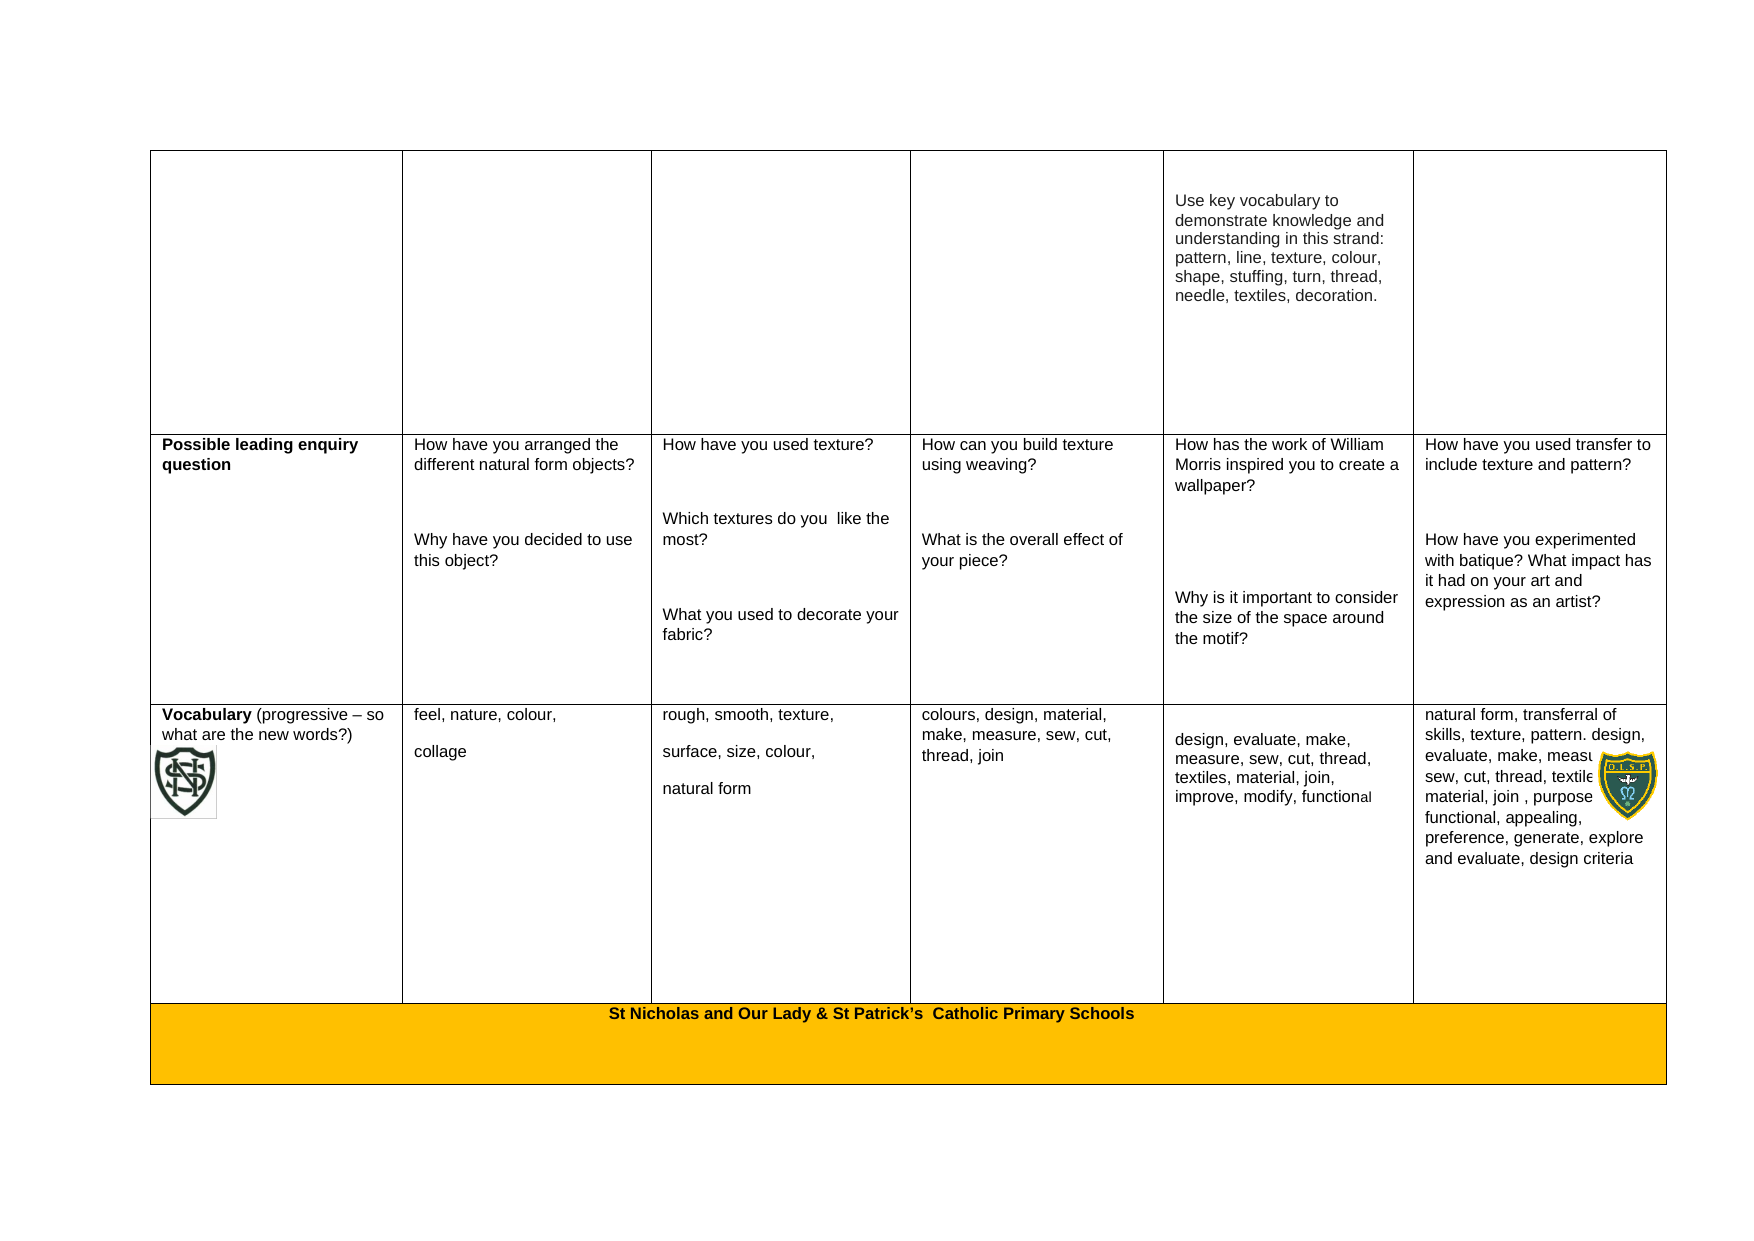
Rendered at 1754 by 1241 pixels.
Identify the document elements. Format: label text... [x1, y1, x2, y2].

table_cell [911, 151, 1163, 433]
table_cell natural form, transferral of skills, texture, pattern. design, evaluate, make, measure, sew, cut, thread, textiles, material, join , purposeful, functional, appealing, preference, generate, explore and evaluate, design criteria [1414, 705, 1666, 1003]
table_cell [403, 151, 651, 433]
table_cell How have you used transfer to include texture and pattern? How have you experimented with batique? What impact has it had on your art and expression as an artist? [1414, 435, 1666, 703]
table_cell feel, nature, colour, collage [403, 705, 651, 1003]
table_cell How have you used texture? Which textures do you like the most? What you used to decorate your fabric? [652, 435, 910, 703]
picture [150, 745, 217, 819]
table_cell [652, 151, 910, 433]
table_cell St Nicholas and Our Lady & St Patrick’s Catholic Primary Schools [151, 1004, 1666, 1084]
table_cell How has the work of William Morris inspired you to create a wallpaper? Why is it important to consider the size of the space around the motif? [1164, 435, 1413, 703]
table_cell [1164, 151, 1413, 433]
table_cell rough, smooth, texture, surface, size, colour, natural form [652, 705, 910, 1003]
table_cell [1414, 151, 1666, 433]
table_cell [151, 151, 402, 433]
table_cell Possible leading enquiry question [151, 435, 402, 703]
table_cell How have you arranged the different natural form objects? Why have you decided to use this object? [403, 435, 651, 703]
table_cell How can you build texture using weaving? What is the overall effect of your piece? [911, 435, 1163, 703]
table_cell Vocabulary (progressive – so what are the new words?) [151, 705, 402, 1003]
table_cell design, evaluate, make, measure, sew, cut, thread, textiles, material, join, improve, modify, functional [1164, 705, 1413, 1003]
picture [1592, 745, 1663, 826]
table_cell colours, design, material, make, measure, sew, cut, thread, join [911, 705, 1163, 1003]
